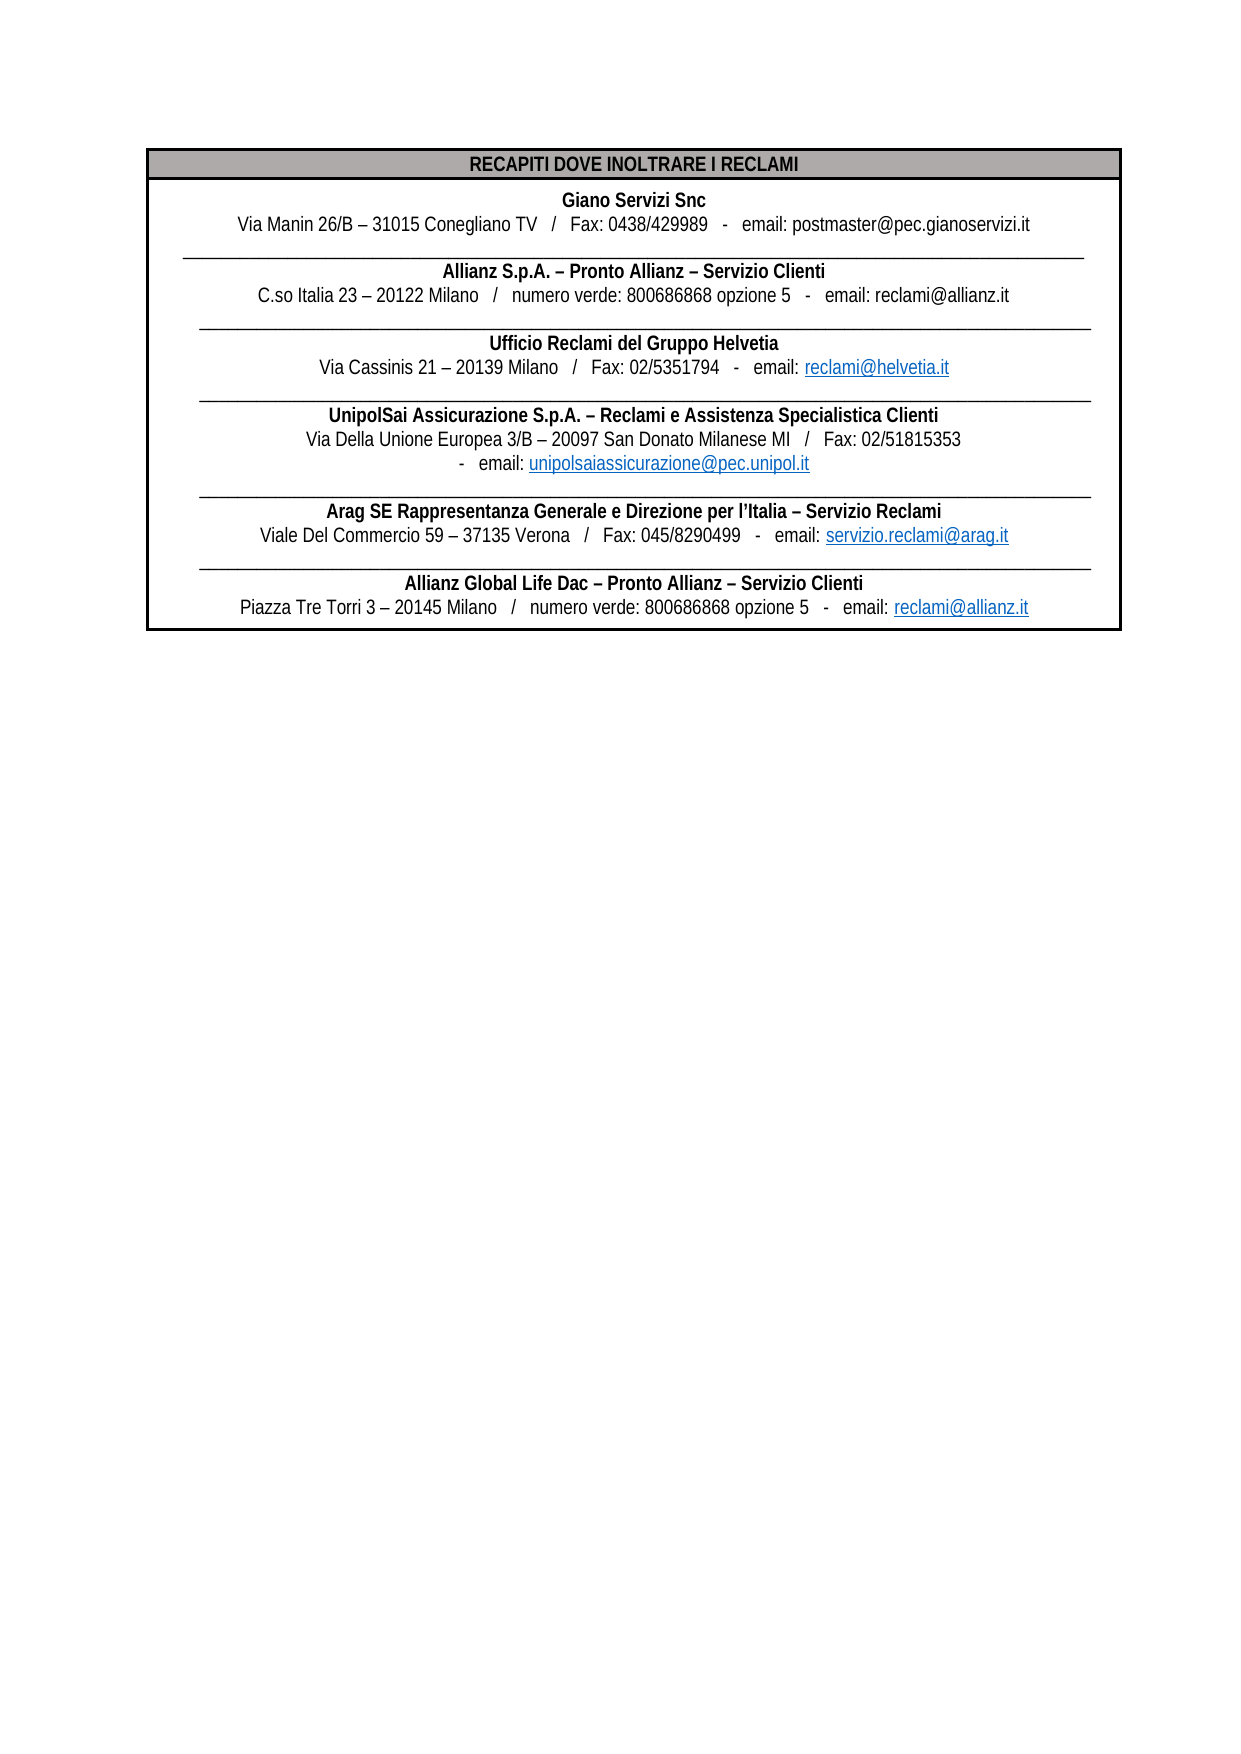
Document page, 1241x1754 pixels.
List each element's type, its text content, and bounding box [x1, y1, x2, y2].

table_cell Giano Servizi Snc Via Manin 26/B – 31015 Conegliano TV / Fax: 0438/429989 - email: postmaster@pec.gianoservizi.it _______________________________________________________________________________________________ Allianz S.p.A. – Pronto Allianz – Servizio Clienti C.so Italia 23 – 20122 Milano / numero verde: 800686868 opzione 5 - email: reclami@allianz.it ______________________________________________________________________________________________ Ufficio Reclami del Gruppo Helvetia Via Cassinis 21 – 20139 Milano / Fax: 02/5351794 - email: reclami@helvetia.it ______________________________________________________________________________________________ UnipolSai Assicurazione S.p.A. – Reclami e Assistenza Specialistica Clienti Via Della Unione Europea 3/B – 20097 San Donato Milanese MI / Fax: 02/51815353 - email: unipolsaiassicurazione@pec.unipol.it ______________________________________________________________________________________________ Arag SE Rappresentanza Generale e Direzione per l’Italia – Servizio Reclami Viale Del Commercio 59 – 37135 Verona / Fax: 045/8290499 - email: servizio.reclami@arag.it ______________________________________________________________________________________________ Allianz Global Life Dac – Pronto Allianz – Servizio Clienti Piazza Tre Torri 3 – 20145 Milano / numero verde: 800686868 opzione 5 - email: reclami@allianz.it [149, 180, 1119, 628]
table_header RECAPITI DOVE INOLTRARE I RECLAMI [149, 151, 1119, 177]
